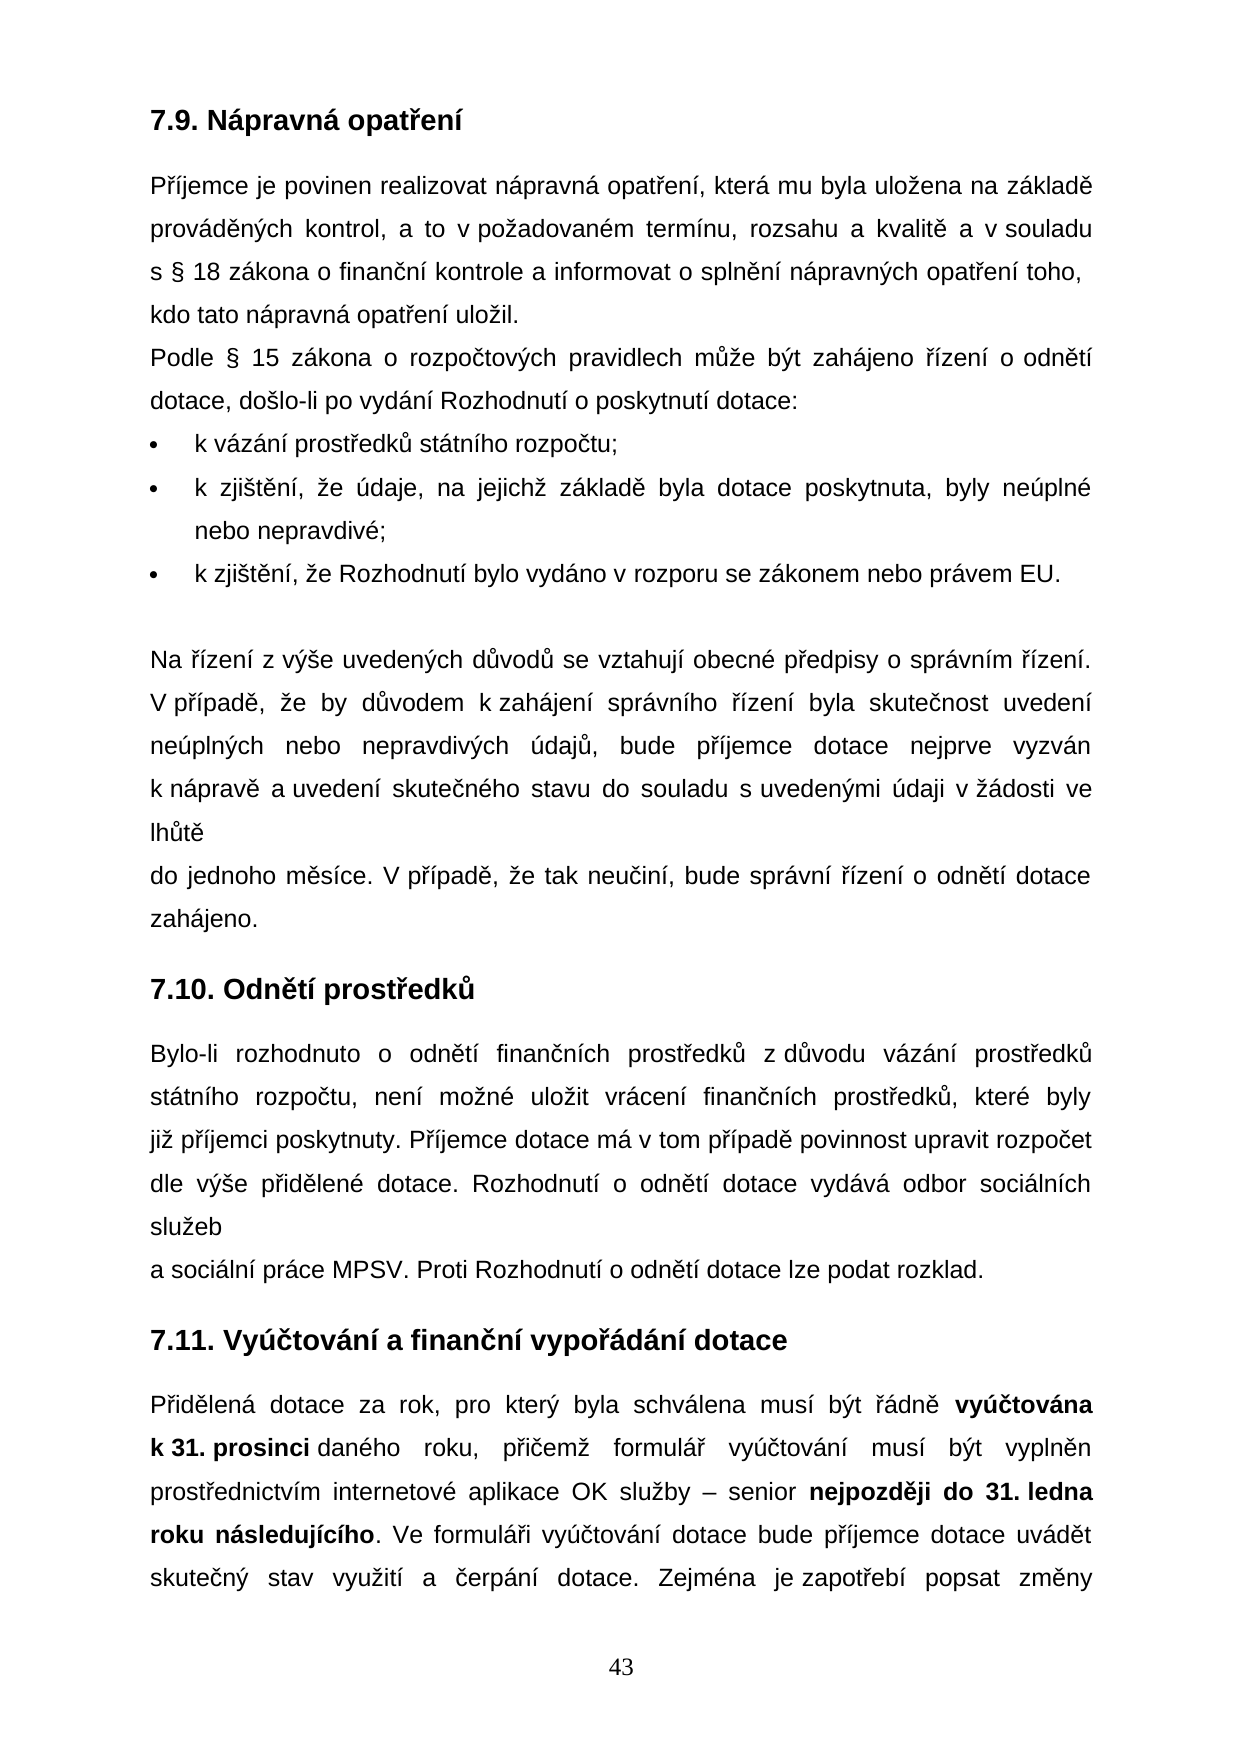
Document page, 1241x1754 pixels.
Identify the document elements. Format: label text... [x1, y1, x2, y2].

list k zjištění, že Rozhodnutí bylo vydáno v rozporu se zákonem nebo právem EU. [150, 559, 1093, 588]
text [150, 1390, 1093, 1592]
list k vázání prostředků státního rozpočtu; [150, 429, 1093, 458]
text Na řízení z výše uvedených důvodů se vztahují obecné předpisy o správním řízení. V případě, že by důvodem k zahájení správního řízení byla skutečnost uvedení neúplných nebo nepravdivých údajů, bude příjemce dotace nejprve vyzván k nápravě a uvedení skutečného stavu do souladu s uvedenými údaji v žádosti ve lhůtě do jednoho měsíce. V případě, že tak neučiní, bude správní řízení o odnětí dotace zahájeno. [150, 645, 1093, 933]
subtitle 7.9. Nápravná opatření [150, 103, 1093, 137]
text Bylo-li rozhodnuto o odnětí finančních prostředků z důvodu vázání prostředků státního rozpočtu, není možné uložit vrácení finančních prostředků, které byly již příjemci poskytnuty. Příjemce dotace má v tom případě povinnost upravit rozpočet dle výše přidělené dotace. Rozhodnutí o odnětí dotace vydává odbor sociálních služeb a sociální práce MPSV. Proti Rozhodnutí o odnětí dotace lze podat rozklad. [150, 1039, 1093, 1284]
subtitle 7.10. Odnětí prostředků [150, 972, 1093, 1006]
text Podle § 15 zákona o rozpočtových pravidlech může být zahájeno řízení o odnětí dotace, došlo-li po vydání Rozhodnutí o poskytnutí dotace: [150, 343, 1093, 415]
subtitle 7.11. Vyúčtování a finanční vypořádání dotace [150, 1323, 1093, 1357]
list k zjištění, že údaje, na jejichž základě byla dotace poskytnuta, byly neúplné nebo nepravdivé; [150, 473, 1093, 544]
text Příjemce je povinen realizovat nápravná opatření, která mu byla uložena na základě prováděných kontrol, a to v požadovaném termínu, rozsahu a kvalitě a v souladu s § 18 zákona o finanční kontrole a informovat o splnění nápravných opatření toho, kdo tato nápravná opatření uložil. [150, 171, 1093, 329]
